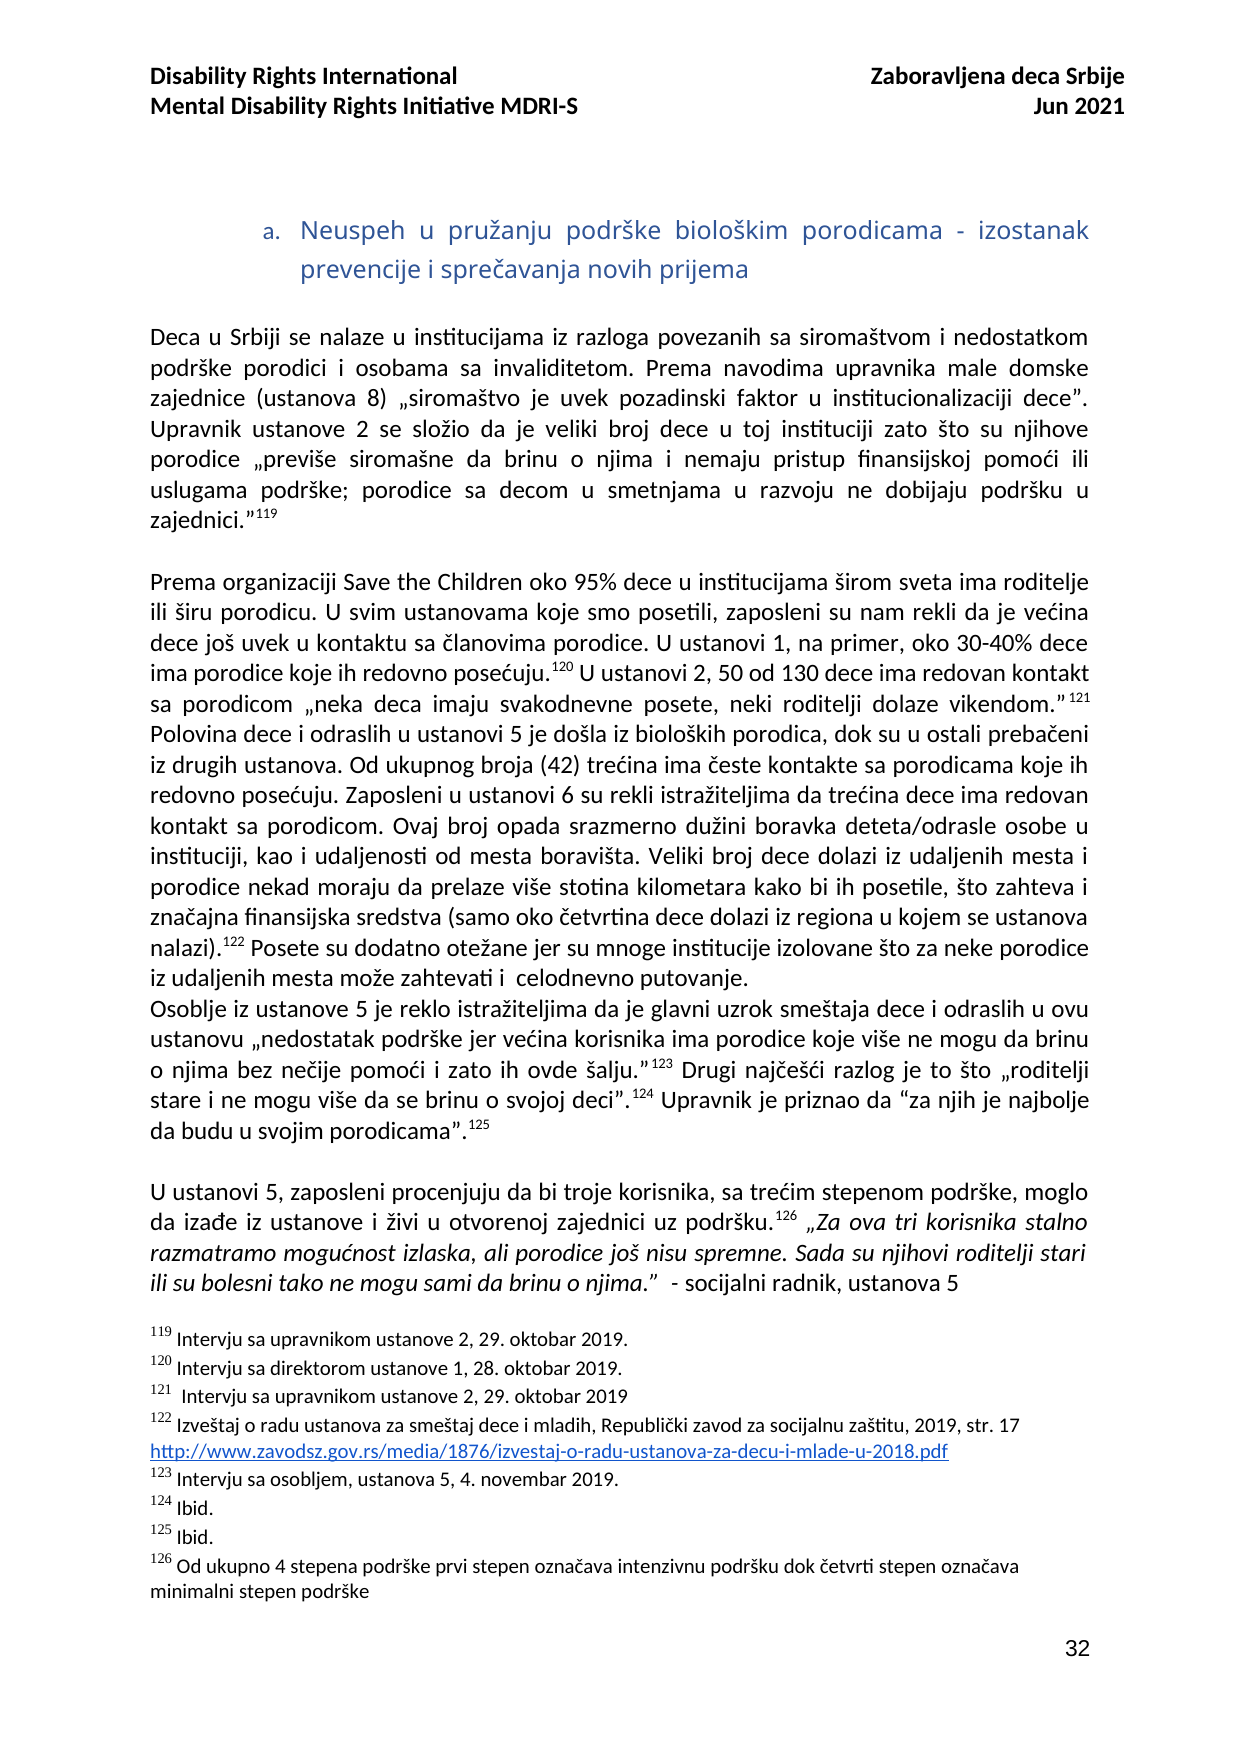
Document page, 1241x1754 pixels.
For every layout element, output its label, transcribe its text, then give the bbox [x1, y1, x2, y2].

text Prema organizaciji Save the Children oko 95% dece u institucijama širom sveta ima roditelje ili širu porodicu. U svim ustanovama koje smo posetili, zaposleni su nam rekli da je većina dece još uvek u kontaktu sa članovima porodice. U ustanovi 1, na primer, oko 30-40% dece ima porodice koje ih redovno posećuju. U ustanovi 2, 50 od 130 dece ima redovan kontakt sa porodicom „neka deca imaju svakodnevne posete, neki roditelji dolaze vikendom.” Polovina dece i odraslih u ustanovi 5 je došla iz bioloških porodica, dok su u ostali prebačeni iz drugih ustanova. Od ukupnog broja (42) trećina ima česte kontakte sa porodicama koje ih redovno posećuju. Zaposleni u ustanovi 6 su rekli istražiteljima da trećina dece ima redovan kontakt sa porodicom. Ovaj broj opada srazmerno dužini boravka deteta/odrasle osobe u instituciji, kao i udaljenosti od mesta boravišta. Veliki broj dece dolazi iz udaljenih mesta i porodice nekad moraju da prelaze više stotina kilometara kako bi ih posetile, što zahteva i značajna finansijska sredstva (samo oko četvrtina dece dolazi iz regiona u kojem se ustanova nalazi). Posete su dodatno otežane jer su mnoge institucije izolovane što za neke porodice iz udaljenih mesta može zahtevati i celodnevno putovanje. [150, 566, 1090, 993]
text Osoblje iz ustanove 5 je reklo istražiteljima da je glavni uzrok smeštaja dece i odraslih u ovu ustanovu „nedostatak podrške jer većina korisnika ima porodice koje više ne mogu da brinu o njima bez nečije pomoći i zato ih ovde šalju.” Drugi najčešći razlog je to što „roditelji stare i ne mogu više da se brinu o svojoj deci”. Upravnik je priznao da “za njih je najbolje da budu u svojim porodicama”. [150, 993, 1090, 1146]
text U ustanovi 5, zaposleni procenjuju da bi troje korisnika, sa trećim stepenom podrške, moglo da izađe iz ustanove i živi u otvorenoj zajednici uz podršku. „Za ova tri korisnika stalno razmatramo mogućnost izlaska, ali porodice još nisu spremne. Sada su njihovi roditelji stari ili su bolesni tako ne mogu sami da brinu o njima.” - socijalni radnik, ustanova 5 [150, 1176, 1090, 1298]
subtitle Neuspeh u pružanju podrške biološkim porodicama - izostanak prevencije i sprečavanja novih prijema [262, 213, 1090, 286]
text Deca u Srbiji se nalaze u institucijama iz razloga povezanih sa siromaštvom i nedostatkom podrške porodici i osobama sa invaliditetom. Prema navodima upravnika male domske zajednice (ustanova 8) „siromaštvo je uvek pozadinski faktor u institucionalizaciji dece”. Upravnik ustanove 2 se složio da je veliki broj dece u toj instituciji zato što su njihove porodice „previše siromašne da brinu o njima i nemaju pristup finansijskoj pomoći ili uslugama podrške; porodice sa decom u smetnjama u razvoju ne dobijaju podršku u zajednici.” [150, 321, 1090, 535]
